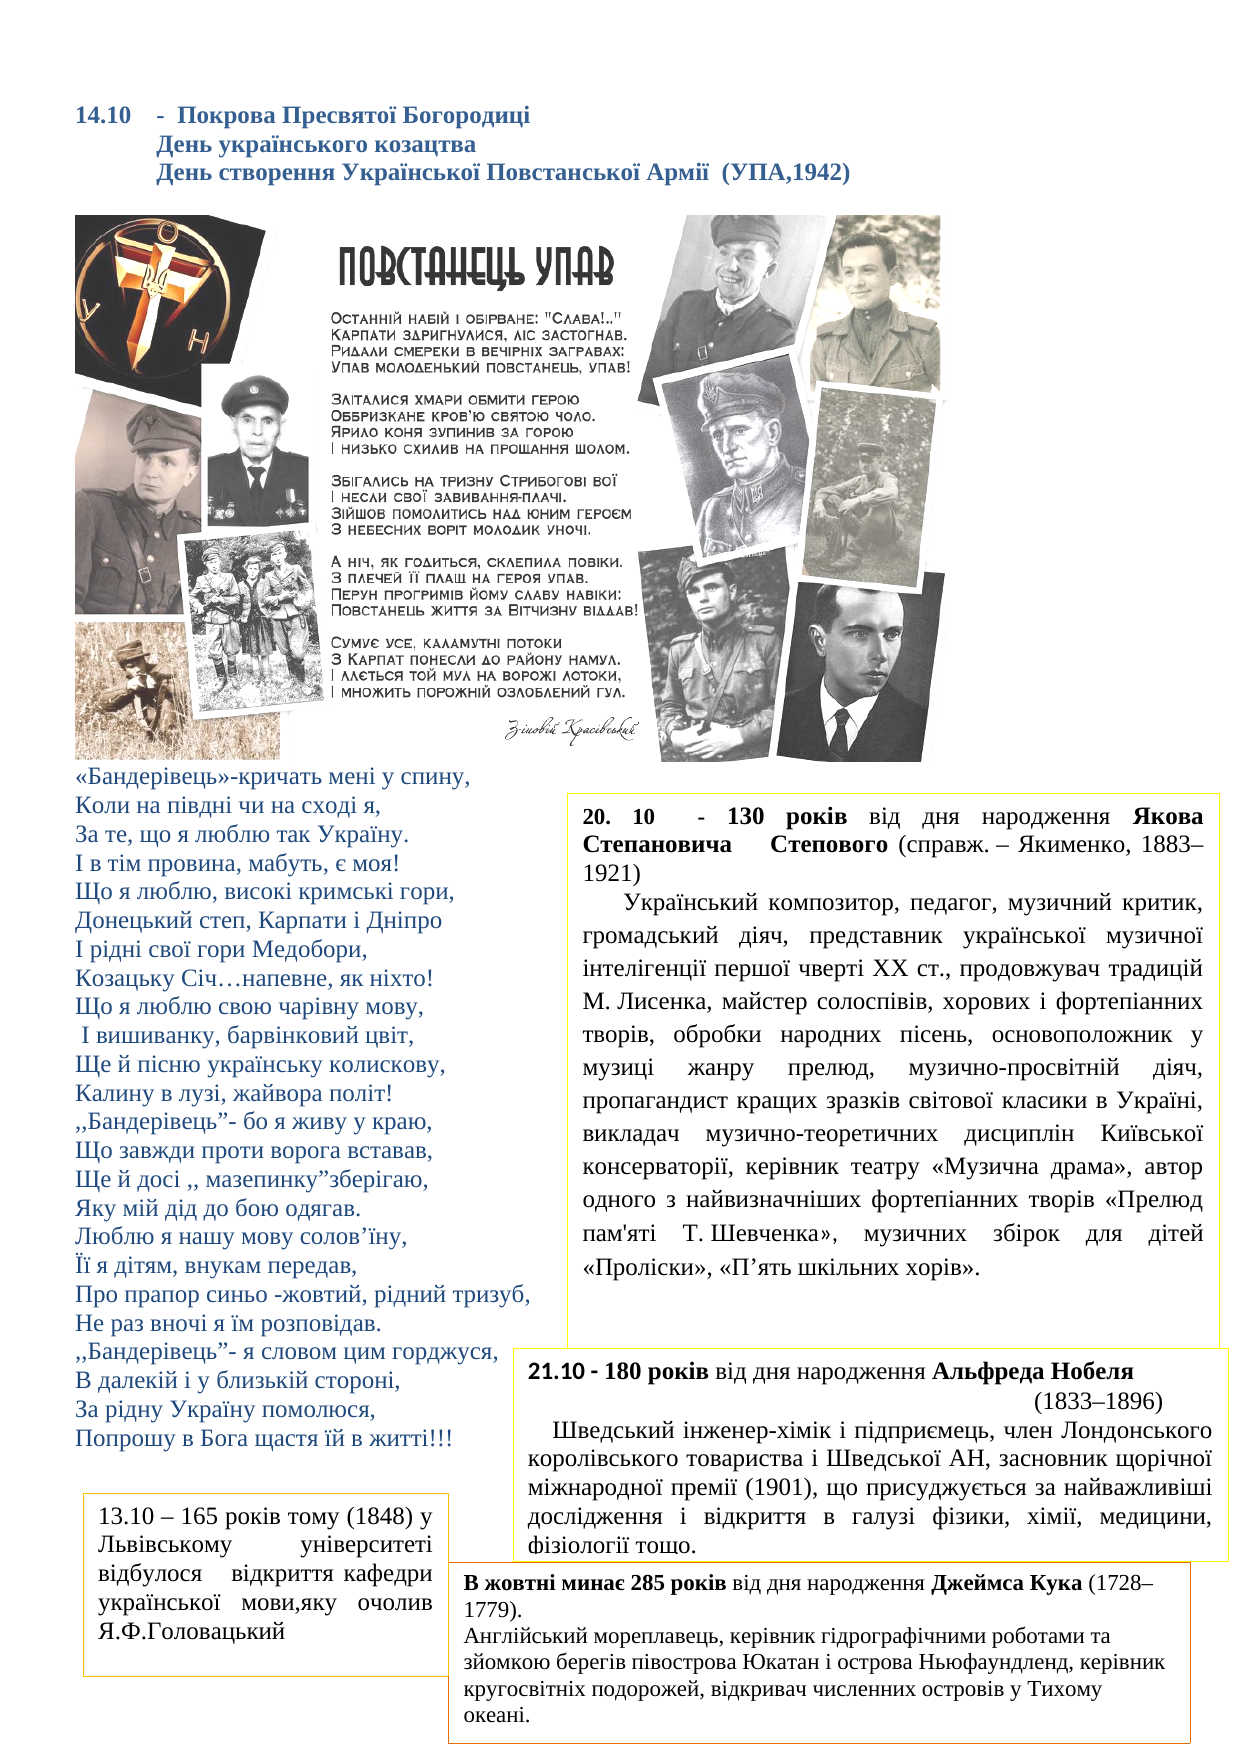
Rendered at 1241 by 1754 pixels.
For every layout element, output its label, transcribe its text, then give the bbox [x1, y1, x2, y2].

text ,,Бандерівець”- бо я живу у краю, [75, 1106, 567, 1135]
text Не раз вночі я їм розповідав. [75, 1308, 567, 1336]
text Коли на півдні чи на сході я, [75, 790, 1165, 819]
text ,,Бандерівець”- я словом цим горджуся, [75, 1336, 567, 1365]
text Люблю я нашу мову солов’їну, [75, 1221, 567, 1250]
text Донецький степ, Карпати і Дніпро [75, 905, 567, 934]
text За рідну Україну помолюся, [75, 1394, 512, 1423]
text І в тім провина, мабуть, є моя! [75, 848, 567, 876]
text Її я дітям, внукам передав, [75, 1250, 567, 1279]
text 14.10 - Покрова Пресвятої Богородиці [75, 100, 1165, 129]
text Козацьку Січ…напевне, як ніхто! [75, 963, 567, 991]
text «Бандерівець»-кричать мені у спину, [75, 761, 1165, 790]
text Що я люблю свою чарівну мову, [75, 991, 567, 1020]
text І вишиванку, барвінковий цвіт, [75, 1020, 567, 1049]
text Ще й досі ,, мазепинку”зберігаю, [75, 1164, 567, 1193]
text В далекій і у близькій стороні, [75, 1365, 512, 1394]
text Яку мій дід до бою одягав. [75, 1193, 567, 1221]
text Що я люблю, високі кримські гори, [75, 876, 567, 905]
text День українського козацтва [75, 129, 1165, 157]
text Попрошу в Бога щастя їй в житті!!! [75, 1423, 512, 1451]
text День створення Української Повстанської Армії (УПА,1942) [75, 157, 1165, 186]
text За те, що я люблю так Україну. [75, 819, 567, 848]
text Калину в лузі, жайвора політ! [75, 1078, 567, 1106]
text Про прапор синьо -жовтий, рідний тризуб, [75, 1279, 567, 1308]
text Що завжди проти ворога вставав, [75, 1135, 567, 1164]
text І рідні свої гори Медобори, [75, 934, 567, 963]
text Ще й пісню українську колискову, [75, 1049, 567, 1078]
